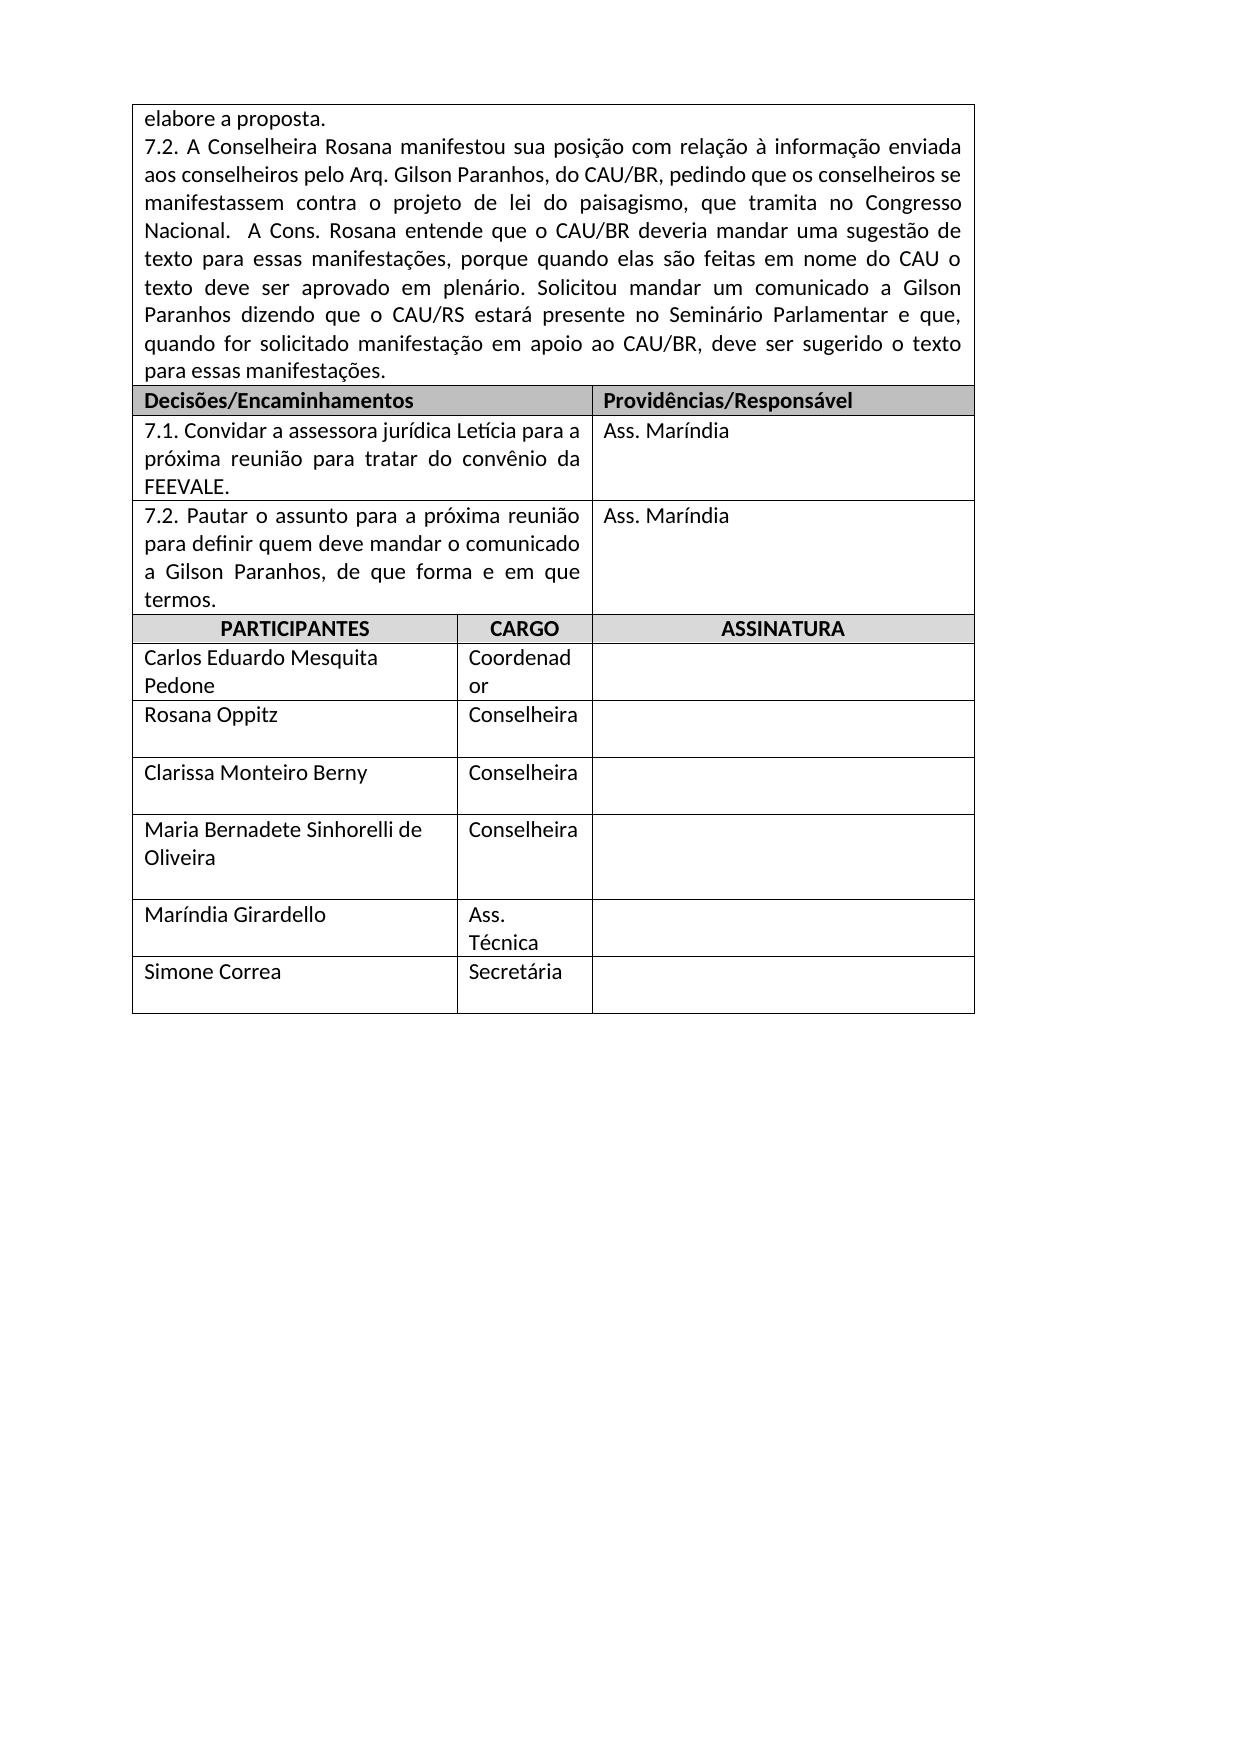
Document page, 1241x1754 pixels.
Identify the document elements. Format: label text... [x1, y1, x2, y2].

table_cell Conselheira [458, 701, 592, 757]
table_cell Providências/Responsável [593, 386, 974, 415]
table_cell Coordenador [458, 644, 592, 699]
table_cell [593, 957, 974, 1013]
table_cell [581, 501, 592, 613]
table_cell ASSINATURA [593, 615, 974, 642]
table_cell Carlos Eduardo Mesquita Pedone [133, 644, 457, 699]
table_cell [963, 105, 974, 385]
table_cell [593, 701, 974, 757]
table_cell PARTICIPANTES [133, 615, 457, 642]
table_cell Ass. Técnica [458, 900, 592, 956]
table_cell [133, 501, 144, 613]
table_cell [593, 815, 974, 899]
table_cell Simone Correa [133, 957, 457, 1013]
table_cell Maríndia Girardello [133, 900, 457, 956]
table_cell Rosana Oppitz [133, 701, 457, 757]
table_cell CARGO [458, 615, 592, 642]
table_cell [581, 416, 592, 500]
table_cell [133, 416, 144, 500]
table_cell Clarissa Monteiro Berny [133, 758, 457, 814]
table_cell Decisões/Encaminhamentos [133, 386, 592, 415]
table_cell Maria Bernadete Sinhorelli de Oliveira [133, 815, 457, 899]
table_cell Secretária [458, 957, 592, 1013]
table_cell Conselheira [458, 815, 592, 899]
table_cell [593, 758, 974, 814]
table_cell Ass. Maríndia [593, 501, 974, 613]
table_cell [593, 900, 974, 956]
table_cell Ass. Maríndia [593, 416, 974, 500]
table_cell [593, 644, 974, 699]
table_cell Conselheira [458, 758, 592, 814]
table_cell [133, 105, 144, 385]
